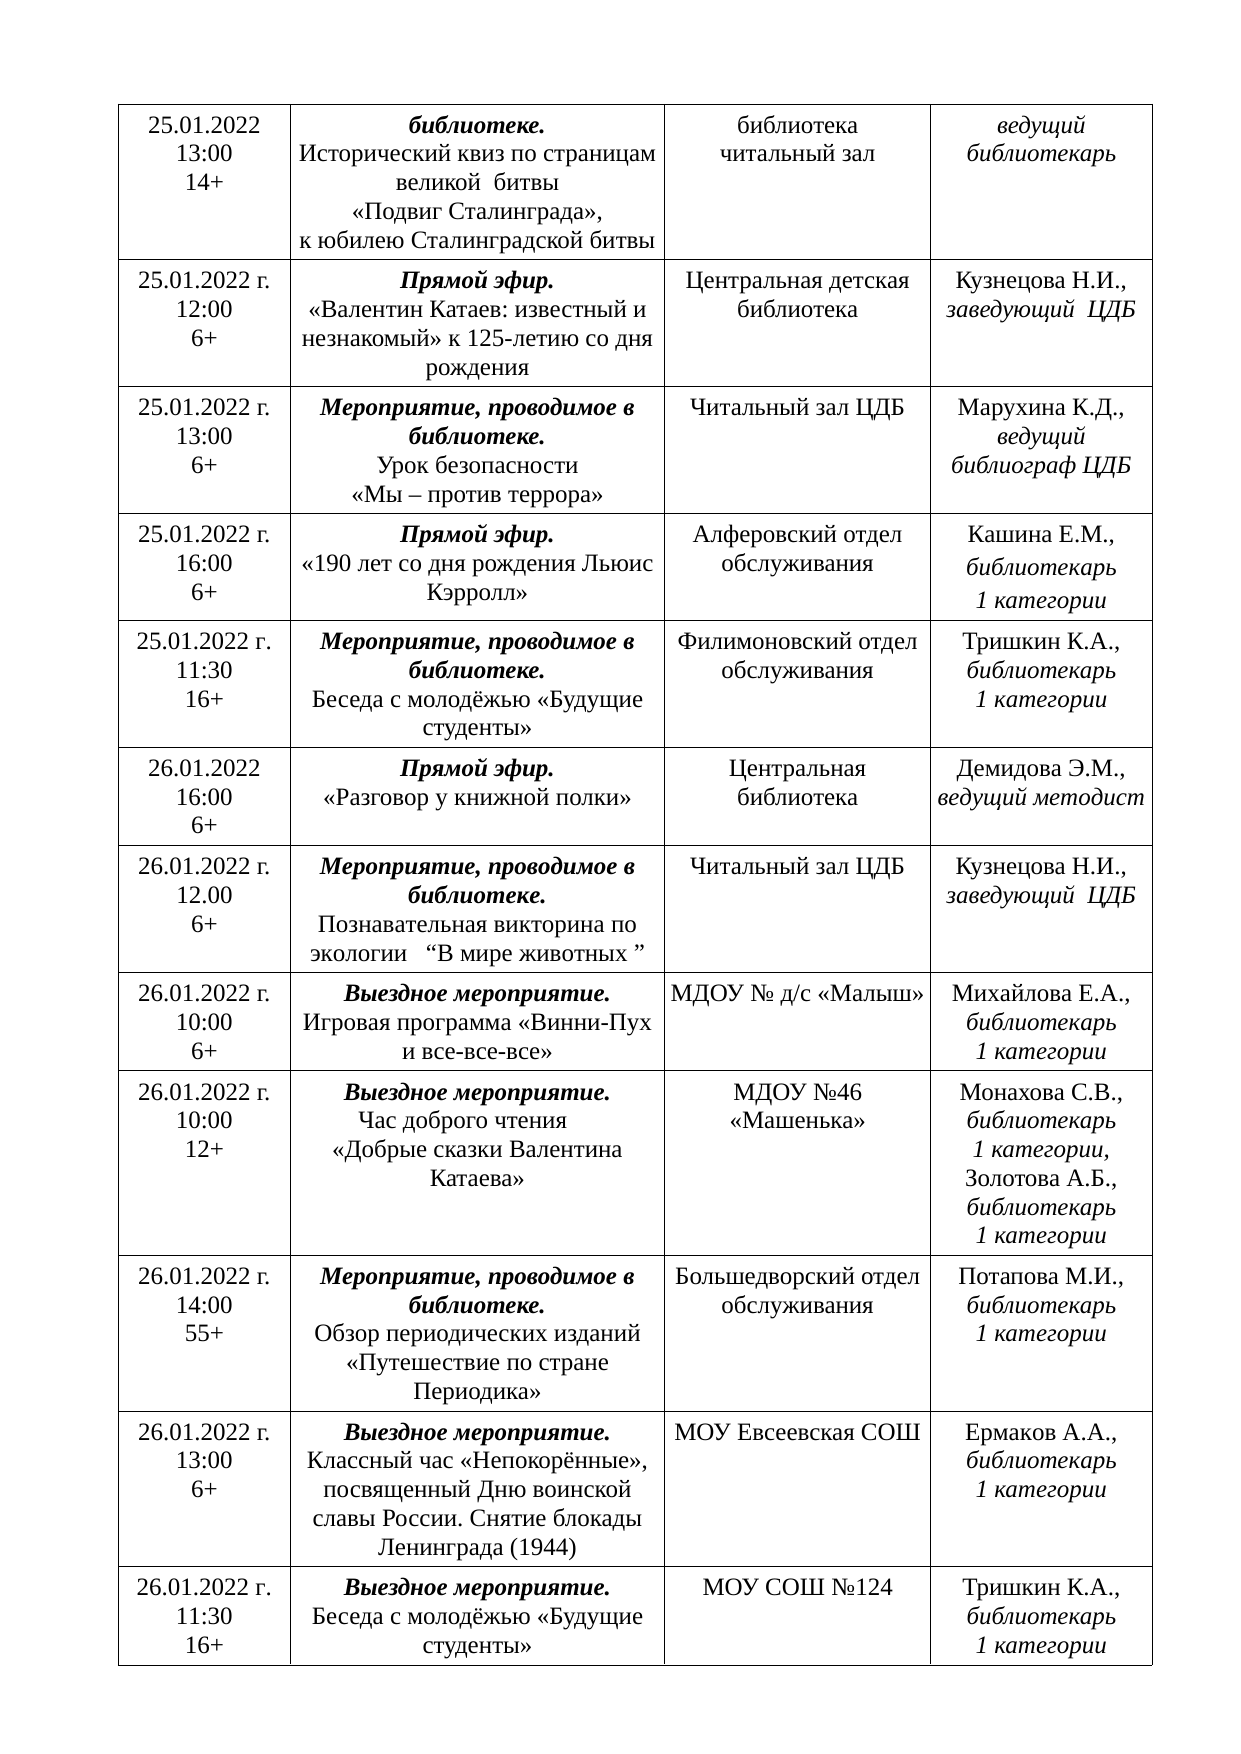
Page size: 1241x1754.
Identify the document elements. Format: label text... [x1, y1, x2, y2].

table_cell МДОУ № д/с «Малыш» [665, 973, 930, 1070]
table_cell Большедворский отдел обслуживания [665, 1256, 930, 1411]
table_cell Мероприятие, проводимое в библиотеке. Беседа с молодёжью «Будущие студенты» [291, 621, 664, 747]
table_cell 26.01.2022 г. 13:00 6+ [119, 1412, 290, 1566]
table_cell Выездное мероприятие. Игровая программа «Винни-Пух и все-все-все» [291, 973, 664, 1070]
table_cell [665, 105, 930, 259]
table_cell 25.01.2022 г. 12:00 6+ [119, 260, 290, 386]
table_cell 26.01.2022 г. 12.00 6+ [119, 846, 290, 972]
table_cell Алферовский отдел обслуживания [665, 514, 930, 620]
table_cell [119, 105, 290, 259]
table_cell Читальный зал ЦДБ [665, 387, 930, 513]
table_cell Кузнецова Н.И., заведующий ЦДБ [931, 846, 1152, 972]
table_cell Тришкин К.А., библиотекарь 1 категории [931, 1567, 1152, 1664]
table_cell Прямой эфир. «Валентин Катаев: известный и незнакомый» к 125-летию со дня рождения [291, 260, 664, 386]
table_cell Мероприятие, проводимое в библиотеке. Урок безопасности «Мы – против террора» [291, 387, 664, 513]
table_cell Филимоновский отдел обслуживания [665, 621, 930, 747]
table_cell Михайлова Е.А., библиотекарь 1 категории [931, 973, 1152, 1070]
table_cell Демидова Э.М., ведущий методист [931, 748, 1152, 845]
table_cell Центральная детская библиотека [665, 260, 930, 386]
table_cell Кашина Е.М., библиотекарь 1 категории [931, 514, 1152, 620]
table_cell Центральная библиотека [665, 748, 930, 845]
table_cell Выездное мероприятие. Классный час «Непокорённые», посвященный Дню воинской славы России. Снятие блокады Ленинграда (1944) [291, 1412, 664, 1566]
table_cell Кузнецова Н.И., заведующий ЦДБ [931, 260, 1152, 386]
table_cell МОУ Евсеевская СОШ [665, 1412, 930, 1566]
table_cell 25.01.2022 г. 11:30 16+ [119, 621, 290, 747]
table_cell 26.01.2022 г. 10:00 12+ [119, 1071, 290, 1255]
table_cell 25.01.2022 г. 13:00 6+ [119, 387, 290, 513]
table_cell Мероприятие, проводимое в библиотеке. Познавательная викторина по экологии “В мире животных ” [291, 846, 664, 972]
table_cell Читальный зал ЦДБ [665, 846, 930, 972]
table_cell 26.01.2022 г. 14:00 55+ [119, 1256, 290, 1411]
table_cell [291, 105, 664, 259]
table_cell Мероприятие, проводимое в библиотеке. Обзор периодических изданий «Путешествие по стране Периодика» [291, 1256, 664, 1411]
table_cell МДОУ №46 «Машенька» [665, 1071, 930, 1255]
table_cell 25.01.2022 г. 16:00 6+ [119, 514, 290, 620]
table_cell МОУ СОШ №124 [665, 1567, 930, 1664]
table_cell Выездное мероприятие. Беседа с молодёжью «Будущие студенты» [291, 1567, 664, 1664]
table_cell 26.01.2022 г. 11:30 16+ [119, 1567, 290, 1664]
table_cell Прямой эфир. «Разговор у книжной полки» [291, 748, 664, 845]
table_cell 26.01.2022 16:00 6+ [119, 748, 290, 845]
table_cell Прямой эфир. «190 лет со дня рождения Льюис Кэрролл» [291, 514, 664, 620]
table_cell 26.01.2022 г. 10:00 6+ [119, 973, 290, 1070]
table_cell Тришкин К.А., библиотекарь 1 категории [931, 621, 1152, 747]
table_cell Выездное мероприятие. Час доброго чтения «Добрые сказки Валентина Катаева» [291, 1071, 664, 1255]
table_cell Марухина К.Д., ведущий библиограф ЦДБ [931, 387, 1152, 513]
table_cell Монахова С.В., библиотекарь 1 категории, Золотова А.Б., библиотекарь 1 категории [931, 1071, 1152, 1255]
table_cell Ермаков А.А., библиотекарь 1 категории [931, 1412, 1152, 1566]
table_cell Потапова М.И., библиотекарь 1 категории [931, 1256, 1152, 1411]
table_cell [931, 105, 1152, 259]
